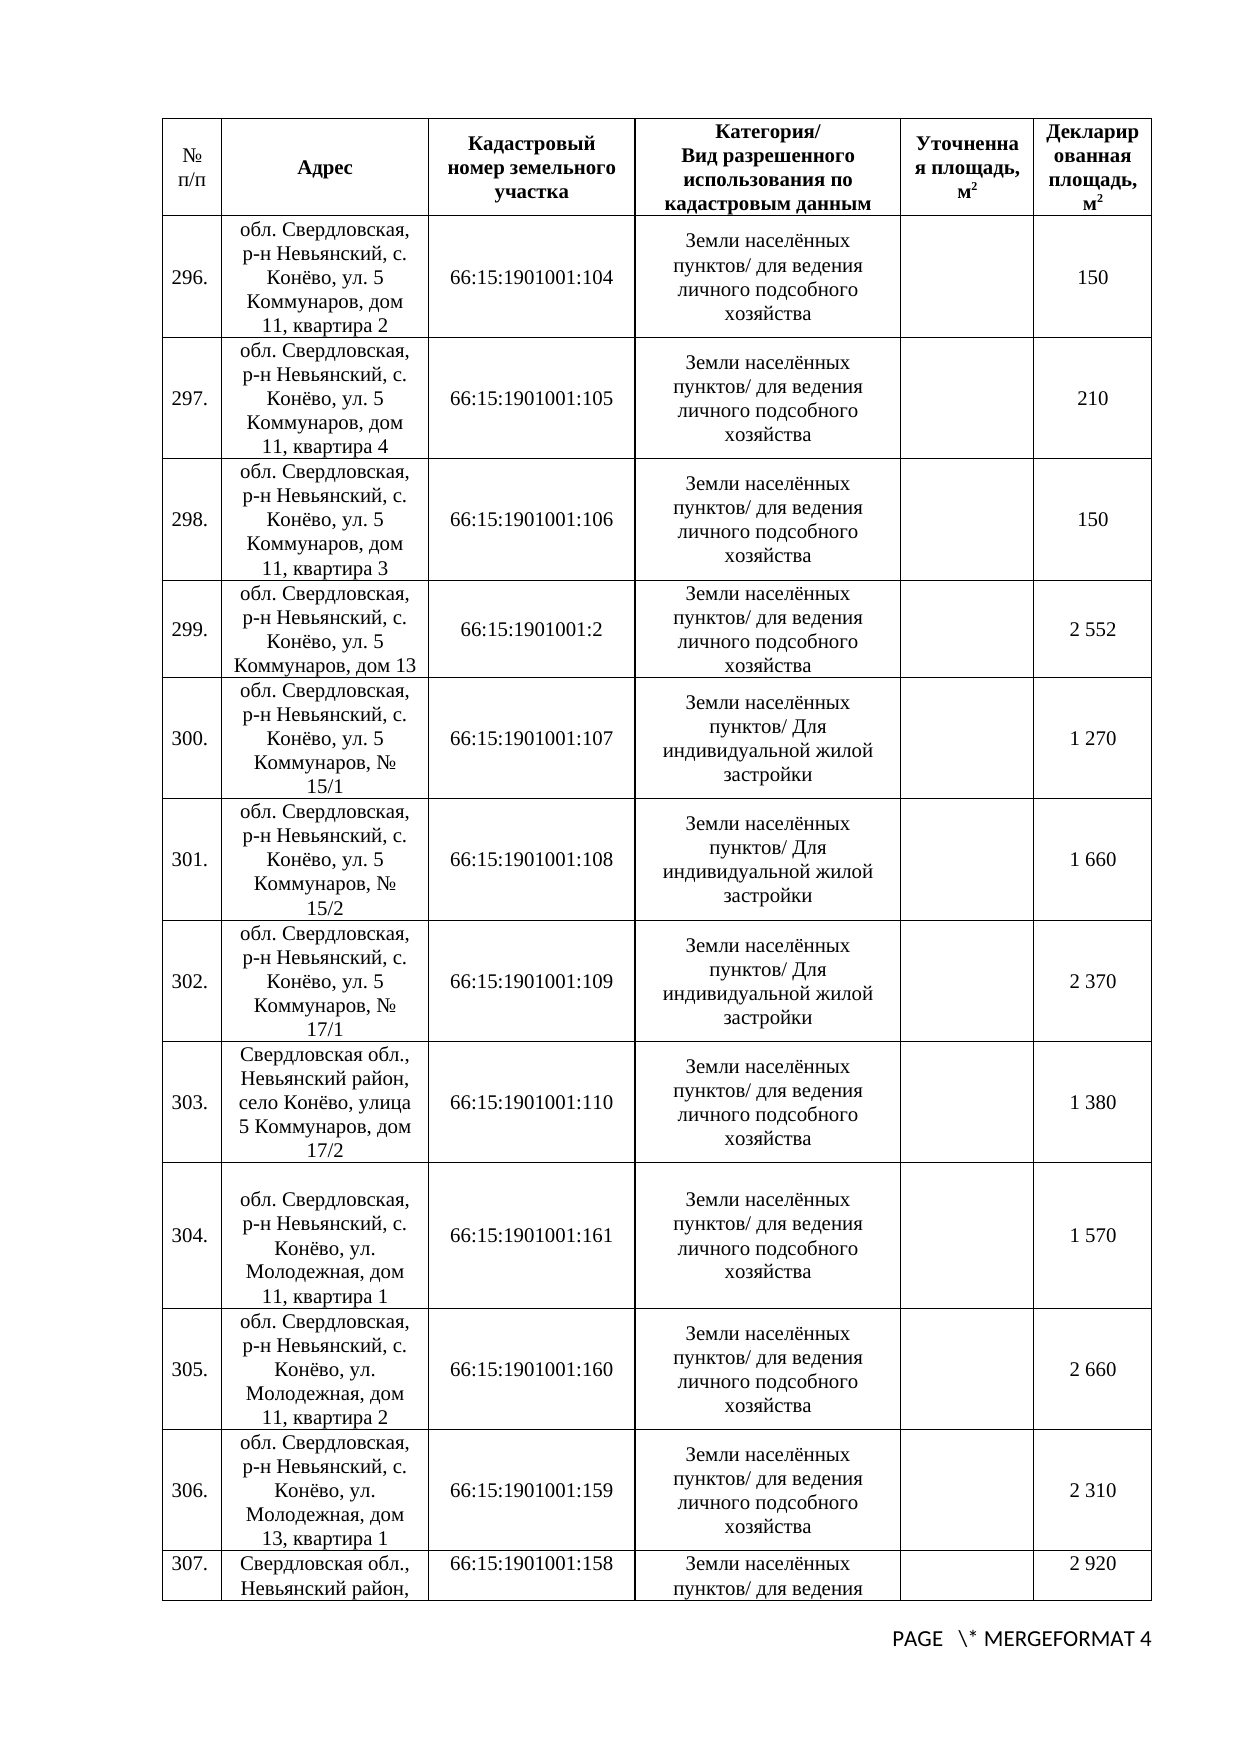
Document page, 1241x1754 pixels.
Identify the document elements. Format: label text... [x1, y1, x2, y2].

table_cell обл. Свердловская, р-н Невьянский, с. Конёво, ул. 5 Коммунаров, дом 11, квартира 4 [222, 338, 428, 458]
table_cell [901, 459, 1033, 579]
table_cell 2 370 [1034, 921, 1151, 1041]
table_cell [901, 216, 1033, 337]
table_header Кадастровый номер земельного участка [429, 119, 634, 215]
table_cell [163, 678, 221, 798]
table_cell Земли населённых пунктов/ для ведения личного подсобного хозяйства [636, 1430, 900, 1550]
table_cell обл. Свердловская, р-н Невьянский, с. Конёво, ул. 5 Коммунаров, № 15/1 [222, 678, 428, 798]
table_cell 66:15:1901001:104 [429, 216, 634, 337]
table_cell [163, 1430, 221, 1550]
table_cell Земли населённых пунктов/ для ведения личного подсобного хозяйства [636, 1163, 900, 1308]
table_cell обл. Свердловская, р-н Невьянский, с. Конёво, ул. 5 Коммунаров, дом 11, квартира 3 [222, 459, 428, 579]
table_cell 1 570 [1034, 1163, 1151, 1308]
table_header Уточненная площадь, м2 [901, 119, 1033, 215]
table_cell Земли населённых пунктов/ Для индивидуальной жилой застройки [636, 678, 900, 798]
table_cell 210 [1034, 338, 1151, 458]
table_cell [163, 1042, 221, 1162]
table_cell [901, 799, 1033, 919]
table_cell 66:15:1901001:2 [429, 581, 634, 677]
table_cell обл. Свердловская, р-н Невьянский, с. Конёво, ул. 5 Коммунаров, № 15/2 [222, 799, 428, 919]
table_cell Земли населённых пунктов/ Для индивидуальной жилой застройки [636, 921, 900, 1041]
table_header Адрес [222, 119, 428, 215]
table_cell 66:15:1901001:160 [429, 1309, 634, 1429]
table_cell Земли населённых пунктов/ Для индивидуальной жилой застройки [636, 799, 900, 919]
table_cell [901, 921, 1033, 1041]
table_cell [901, 1309, 1033, 1429]
table_cell [163, 1551, 221, 1599]
table_cell [163, 581, 221, 677]
table_cell [901, 338, 1033, 458]
table_cell Земли населённых пунктов/ для ведения личного подсобного хозяйства [636, 338, 900, 458]
table_cell Земли населённых пунктов/ для ведения личного подсобного хозяйства [636, 1551, 900, 1599]
table_cell [901, 1430, 1033, 1550]
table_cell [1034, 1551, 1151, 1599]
table_cell 2 660 [1034, 1309, 1151, 1429]
table_cell [901, 581, 1033, 677]
table_cell [163, 338, 221, 458]
table_header Категория/ Вид разрешенного использования по кадастровым данным [636, 119, 900, 215]
table_cell [901, 678, 1033, 798]
table_header Декларированная площадь, м2 [1034, 119, 1151, 215]
table_cell обл. Свердловская, р-н Невьянский, с. Конёво, ул. Молодежная, дом 13, квартира 1 [222, 1430, 428, 1550]
table_cell 66:15:1901001:158 [429, 1551, 634, 1599]
table_cell Земли населённых пунктов/ для ведения личного подсобного хозяйства [636, 216, 900, 337]
table_cell [163, 1309, 221, 1429]
table_cell Земли населённых пунктов/ для ведения личного подсобного хозяйства [636, 1309, 900, 1429]
table_cell Земли населённых пунктов/ для ведения личного подсобного хозяйства [636, 581, 900, 677]
table_cell 66:15:1901001:159 [429, 1430, 634, 1550]
table_cell Свердловская обл., Невьянский район, село Конёво, улица 5 Коммунаров, дом 17/2 [222, 1042, 428, 1162]
table_cell 1 270 [1034, 678, 1151, 798]
table_cell Свердловская обл., Невьянский район, село Конёво, улица Молодежная, дом 13/2 [222, 1551, 428, 1599]
table_cell [901, 1551, 1033, 1599]
table_cell [901, 1163, 1033, 1308]
table_cell 66:15:1901001:107 [429, 678, 634, 798]
table_cell 66:15:1901001:110 [429, 1042, 634, 1162]
table_cell 2 310 [1034, 1430, 1151, 1550]
table_header № п/п [163, 119, 221, 215]
table_cell Земли населённых пунктов/ для ведения личного подсобного хозяйства [636, 459, 900, 579]
table_cell 150 [1034, 459, 1151, 579]
table_cell Земли населённых пунктов/ для ведения личного подсобного хозяйства [636, 1042, 900, 1162]
table_cell обл. Свердловская, р-н Невьянский, с. Конёво, ул. 5 Коммунаров, дом 13 [222, 581, 428, 677]
table_cell [163, 1163, 221, 1308]
table_cell обл. Свердловская, р-н Невьянский, с. Конёво, ул. 5 Коммунаров, № 17/1 [222, 921, 428, 1041]
table_cell обл. Свердловская, р-н Невьянский, с. Конёво, ул. 5 Коммунаров, дом 11, квартира 2 [222, 216, 428, 337]
table_cell 2 552 [1034, 581, 1151, 677]
table_cell обл. Свердловская, р-н Невьянский, с. Конёво, ул. Молодежная, дом 11, квартира 2 [222, 1309, 428, 1429]
table_cell [163, 799, 221, 919]
table_cell 66:15:1901001:106 [429, 459, 634, 579]
table_cell 66:15:1901001:105 [429, 338, 634, 458]
table_cell [901, 1042, 1033, 1162]
table_cell [163, 921, 221, 1041]
table_cell 66:15:1901001:161 [429, 1163, 634, 1308]
table_cell 150 [1034, 216, 1151, 337]
table_cell обл. Свердловская, р-н Невьянский, с. Конёво, ул. Молодежная, дом 11, квартира 1 [222, 1163, 428, 1308]
table_cell 1 660 [1034, 799, 1151, 919]
table_cell 1 380 [1034, 1042, 1151, 1162]
table_cell [163, 459, 221, 579]
table_cell [163, 216, 221, 337]
table_cell 66:15:1901001:108 [429, 799, 634, 919]
table_cell 66:15:1901001:109 [429, 921, 634, 1041]
